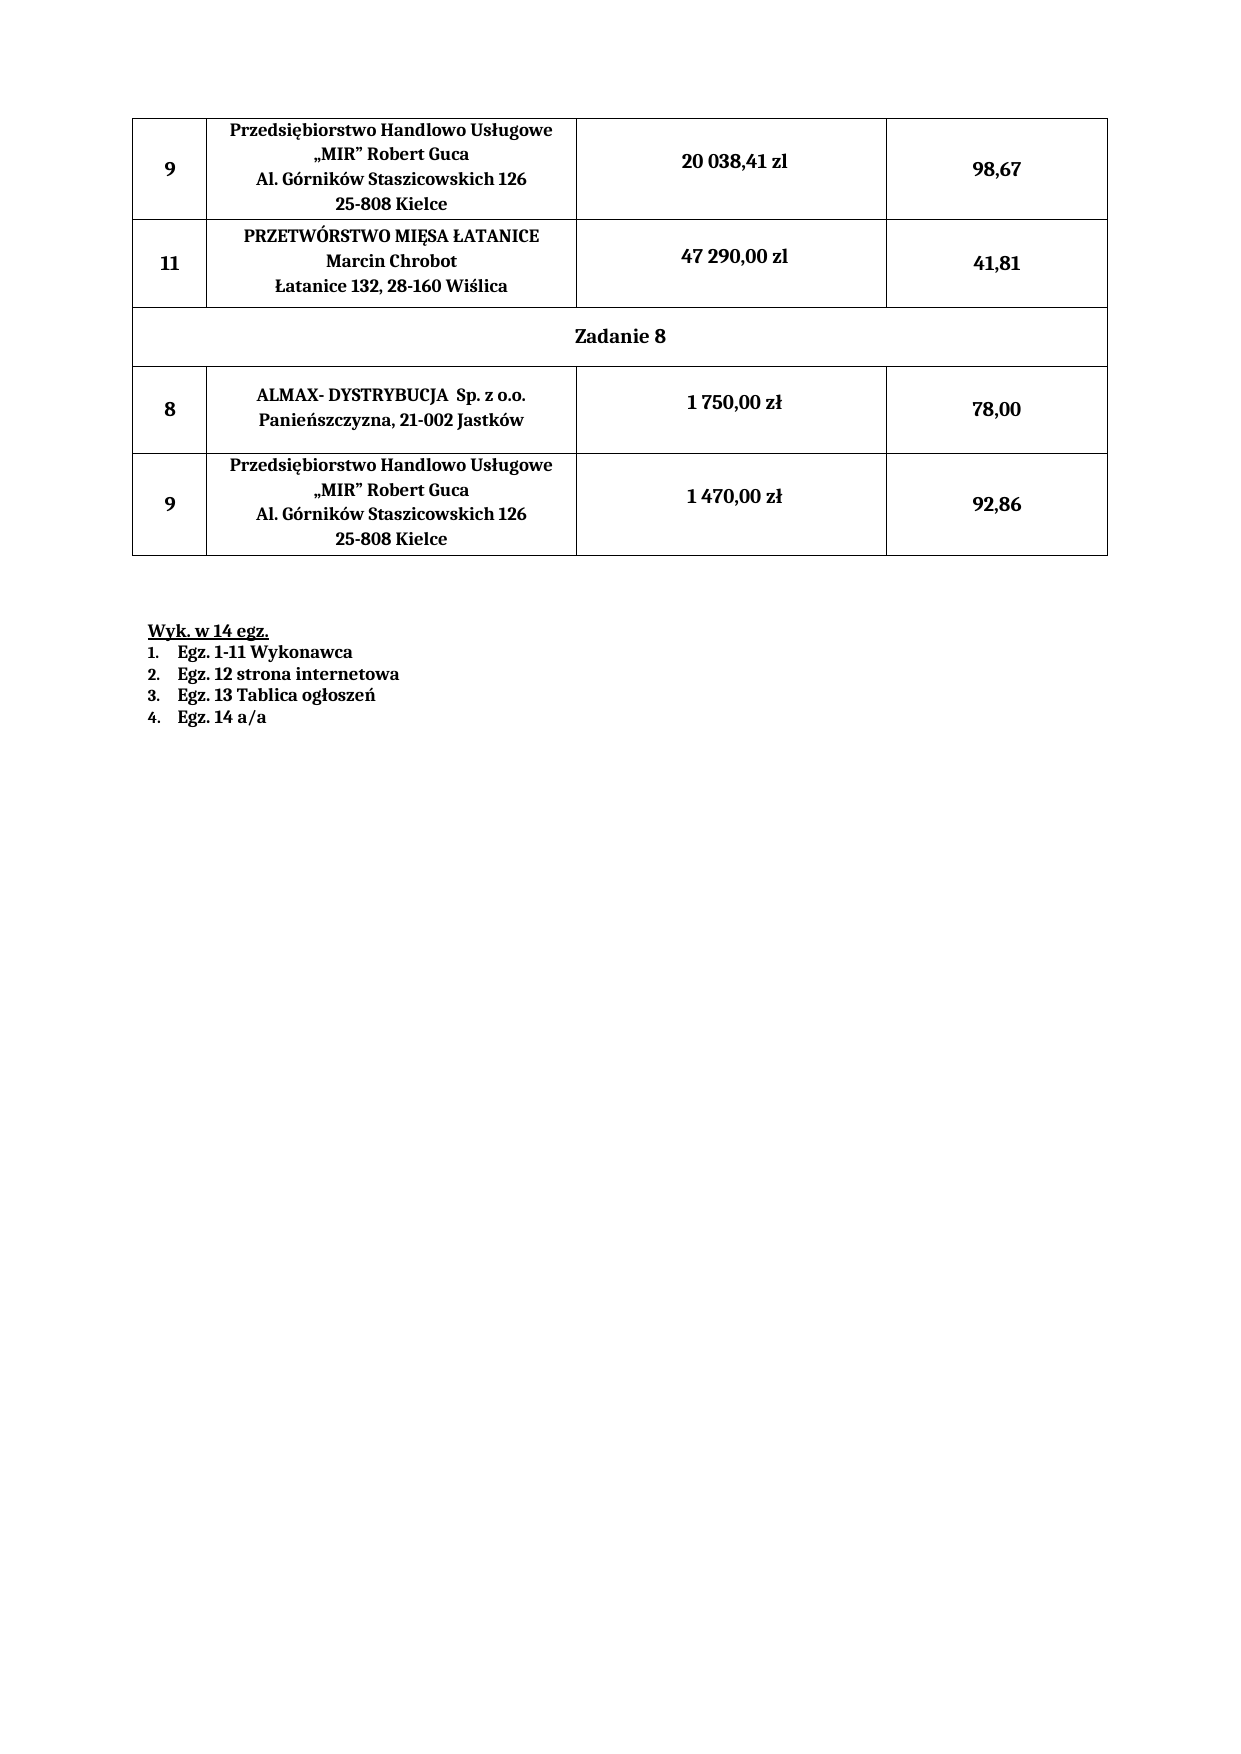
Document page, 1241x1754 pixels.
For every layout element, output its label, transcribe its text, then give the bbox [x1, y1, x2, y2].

table_cell 11 [133, 220, 206, 307]
table_cell Przedsiębiorstwo Handlowo Usługowe „MIR” Robert Guca Al. Górników Staszicowskich 126 25-808 Kielce [207, 119, 576, 219]
table_cell Zadanie 8 [133, 308, 1107, 366]
table_cell ALMAX- DYSTRYBUCJA Sp. z o.o. Panieńszczyzna, 21-002 Jastków [207, 367, 576, 453]
table_cell 78,00 [887, 367, 1107, 453]
table_cell 9 [133, 119, 206, 219]
table_cell 1 470,00 zł [577, 454, 886, 554]
list Egz. 12 strona internetowa [148, 663, 1092, 685]
list Egz. 14 a/a [148, 706, 1092, 728]
table_cell 47 290,00 zl [577, 220, 886, 307]
table_cell 1 750,00 zł [577, 367, 886, 453]
table_cell 8 [133, 367, 206, 453]
list Egz. 1-11 Wykonawca [148, 642, 1092, 663]
table_cell 98,67 [887, 119, 1107, 219]
table_cell 41,81 [887, 220, 1107, 307]
list Egz. 13 Tablica ogłoszeń [148, 685, 1092, 706]
table_cell 20 038,41 zl [577, 119, 886, 219]
table_cell Przedsiębiorstwo Handlowo Usługowe „MIR” Robert Guca Al. Górników Staszicowskich 126 25-808 Kielce [207, 454, 576, 554]
table_cell 92,86 [887, 454, 1107, 554]
text Wyk. w 14 egz. [148, 620, 1092, 642]
table_cell PRZETWÓRSTWO MIĘSA ŁATANICE Marcin Chrobot Łatanice 132, 28-160 Wiślica [207, 220, 576, 307]
table_cell 9 [133, 454, 206, 554]
